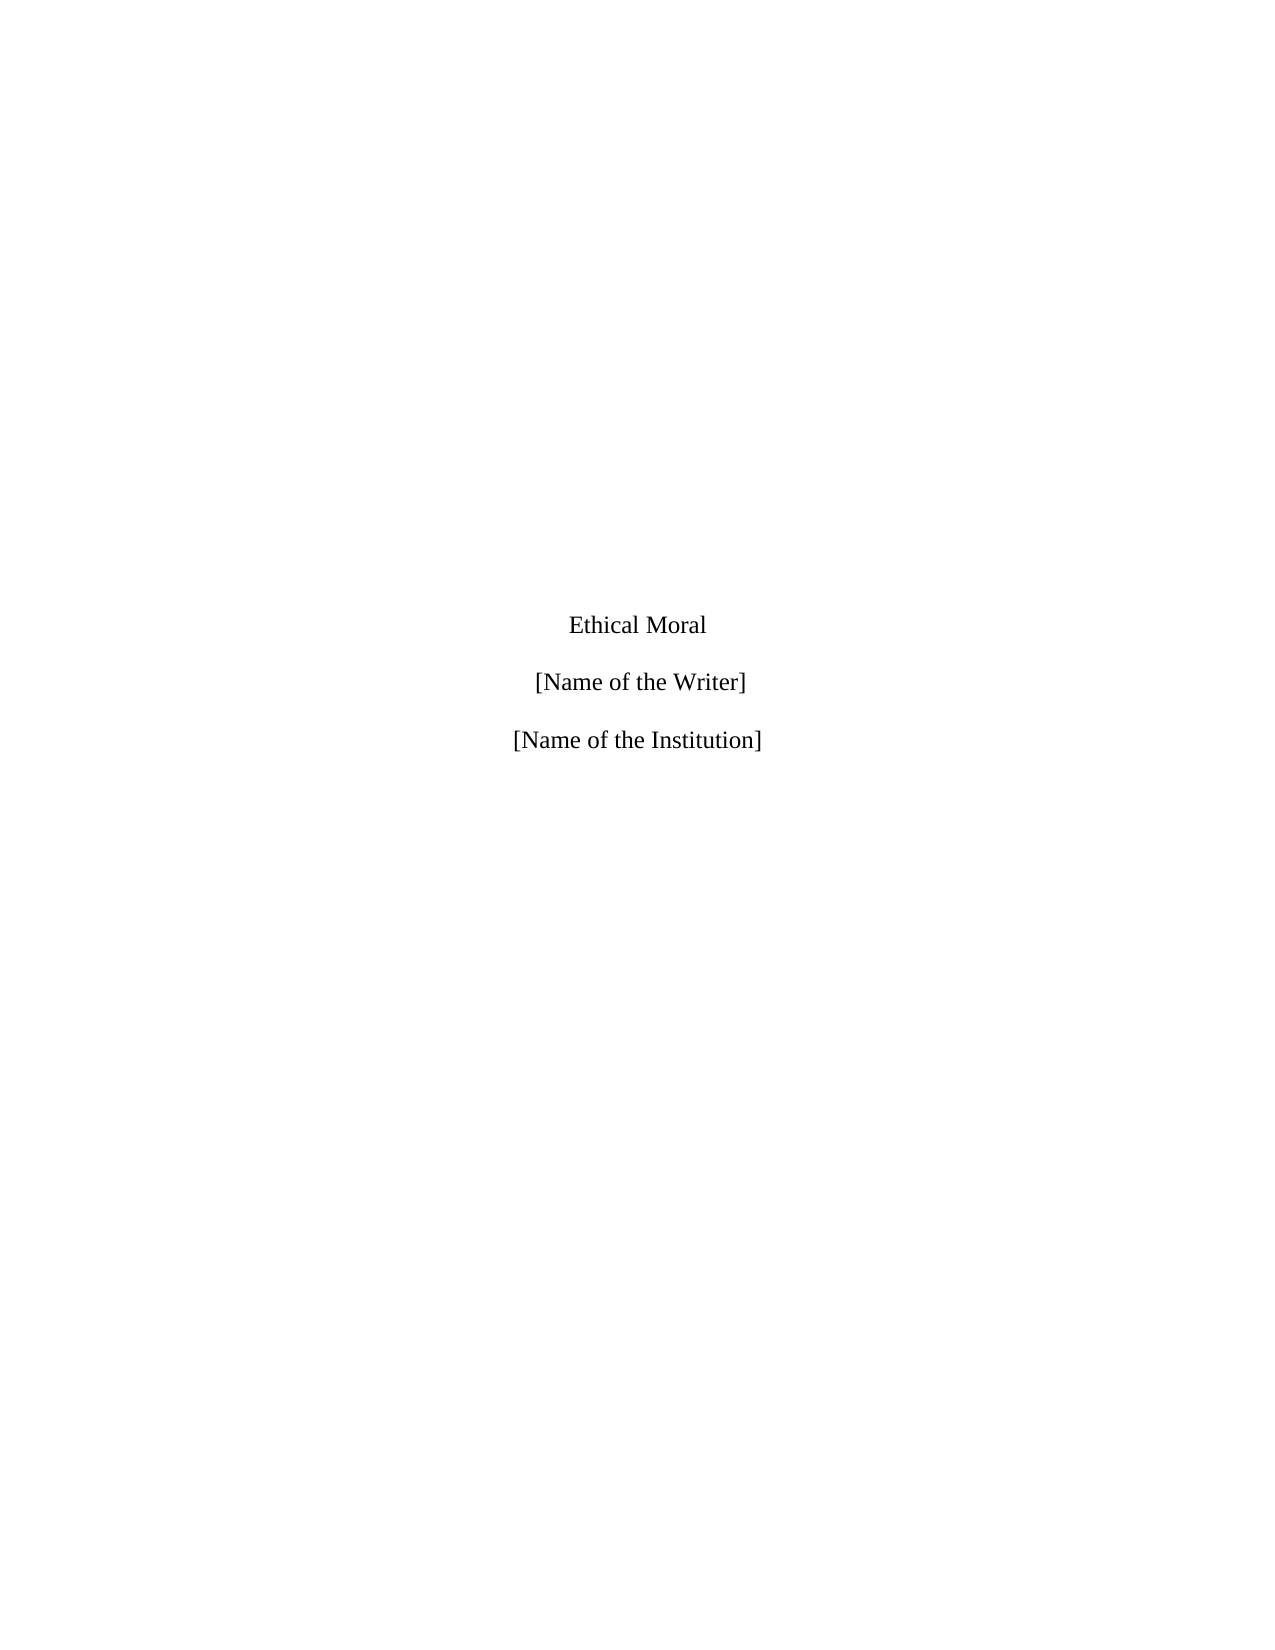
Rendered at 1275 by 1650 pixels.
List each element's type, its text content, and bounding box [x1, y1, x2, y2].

text [Name of the Writer] [150, 667, 1125, 696]
text Ethical Moral [150, 610, 1125, 639]
text [Name of the Institution] [150, 725, 1125, 754]
